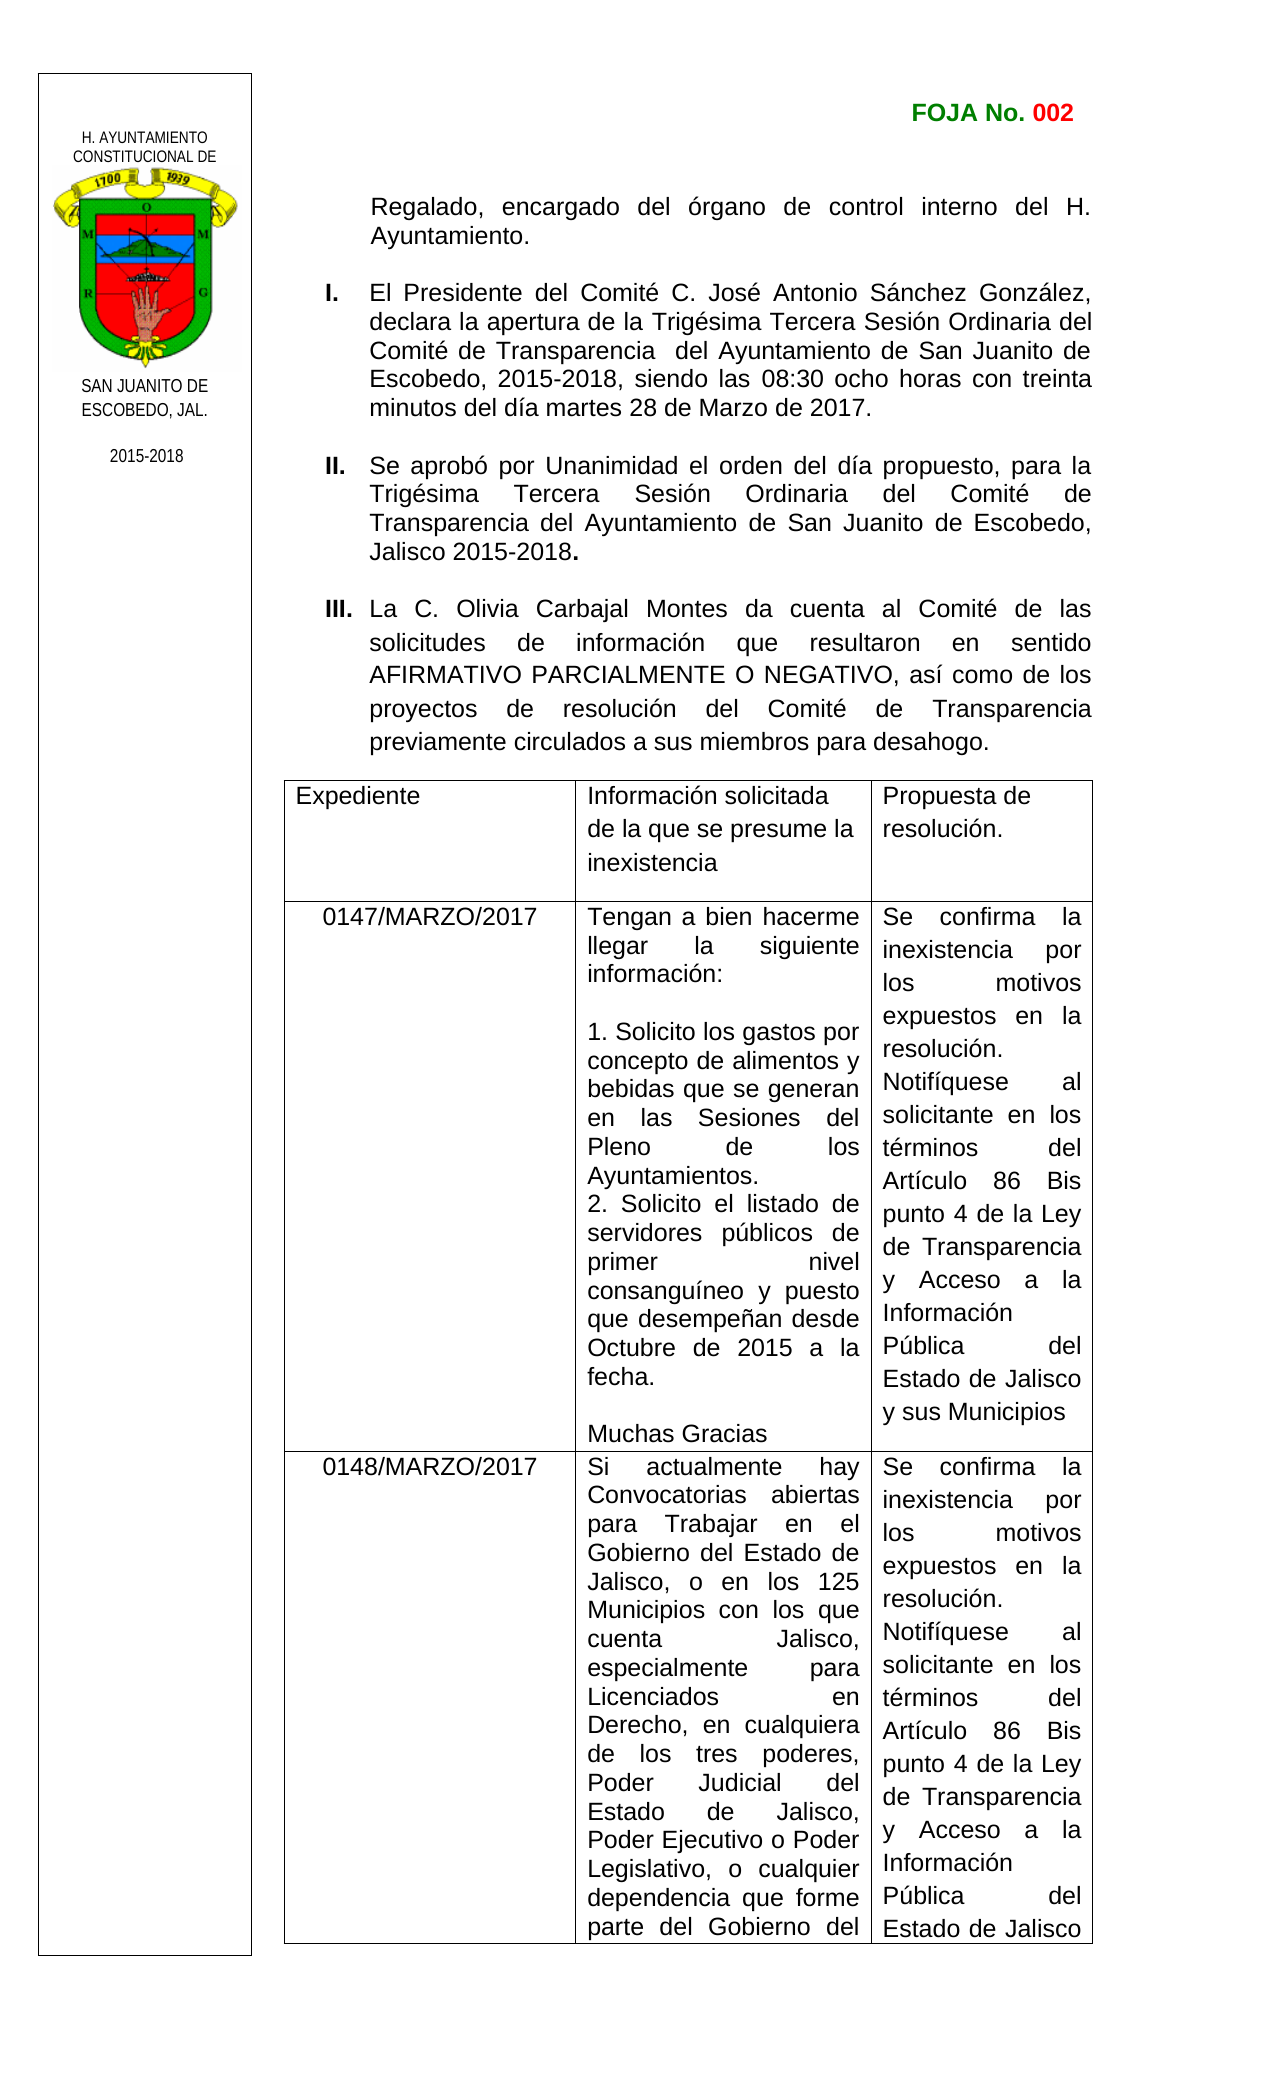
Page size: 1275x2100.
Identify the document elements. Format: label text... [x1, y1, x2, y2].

table_cell 0147/MARZO/2017 [285, 902, 575, 1451]
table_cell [872, 1452, 1092, 1943]
table_cell 0148/MARZO/2017 [285, 1452, 575, 1943]
table_header Información solicitada de la que se presume la inexistencia [576, 781, 871, 901]
table_cell Tengan a bien hacerme llegar la siguiente información: 1. Solicito los gastos por concepto de alimentos y bebidas que se generan en las Sesiones del Pleno de los Ayuntamientos. 2. Solicito el listado de servidores públicos de primer nivel consanguíneo y puesto que desempeñan desde Octubre de 2015 a la fecha. Muchas Gracias [576, 902, 871, 1451]
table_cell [576, 1452, 871, 1943]
table_header Expediente [285, 781, 575, 901]
list La C. Olivia Carbajal Montes da cuenta al Comité de las solicitudes de información que resultaron en sentido AFIRMATIVO PARCIALMENTE O NEGATIVO, así como de los proyectos de resolución del Comité de Transparencia previamente circulados a sus miembros para desahogo. [325, 594, 1092, 755]
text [369, 192, 1092, 249]
list Se aprobó por Unanimidad el orden del día propuesto, para la Trigésima Tercera Sesión Ordinaria del Comité de Transparencia del Ayuntamiento de San Juanito de Escobedo, Jalisco 2015-2018. [325, 451, 1092, 566]
list El Presidente del Comité C. José Antonio Sánchez González, declara la apertura de la Trigésima Tercera Sesión Ordinaria del Comité de Transparencia del Ayuntamiento de San Juanito de Escobedo, 2015-2018, siendo las 08:30 ocho horas con treinta minutos del día martes 28 de Marzo de 2017. [325, 278, 1092, 422]
table_header Propuesta de resolución. [872, 781, 1092, 901]
